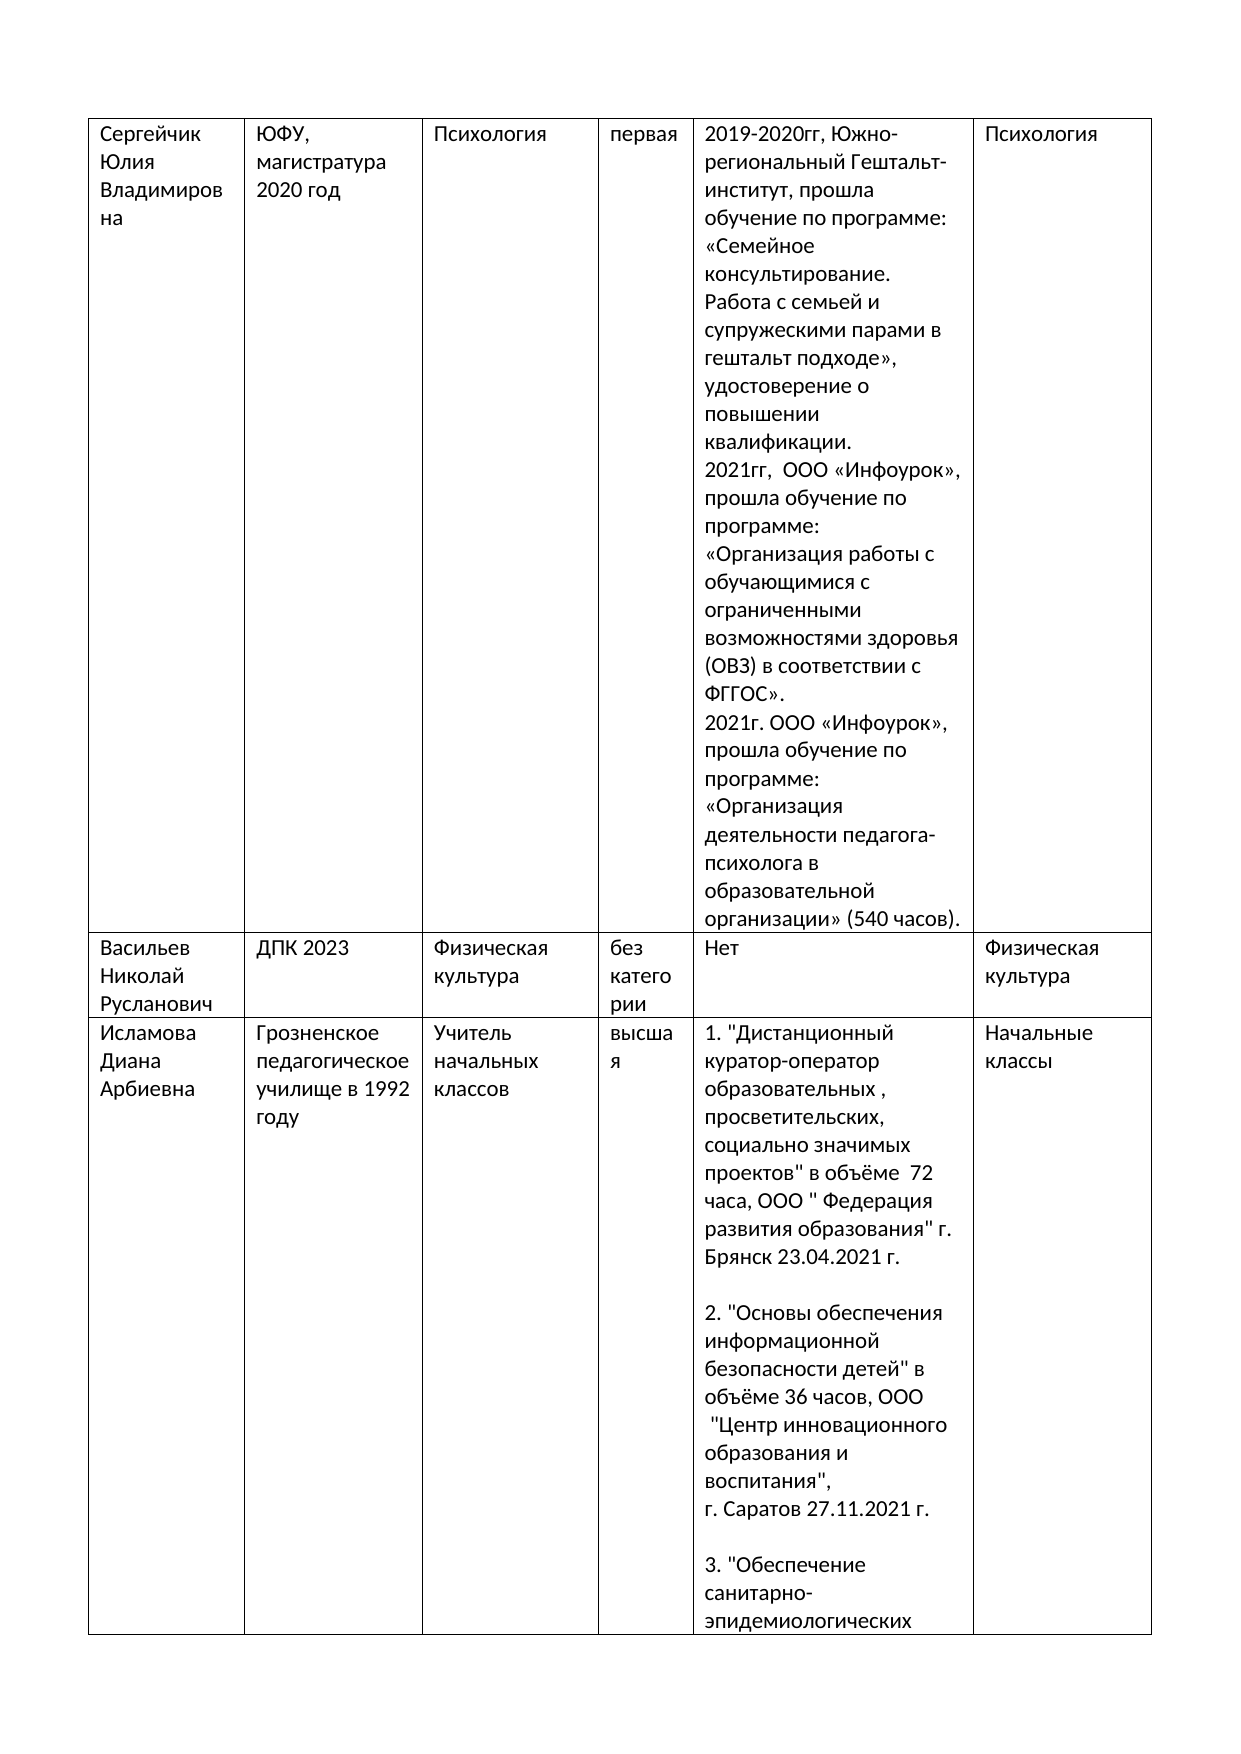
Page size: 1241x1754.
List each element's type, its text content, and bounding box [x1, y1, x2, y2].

table_cell ЮФУ, магистратура 2020 год [245, 119, 422, 932]
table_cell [245, 1018, 422, 1634]
table_cell Психология [423, 119, 598, 932]
table_cell Нет [694, 933, 973, 1017]
table_cell высшая [599, 1018, 693, 1634]
table_cell без категории [599, 933, 693, 1017]
table_cell ДПК 2023 [245, 933, 422, 1017]
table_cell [694, 1018, 973, 1634]
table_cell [89, 1018, 244, 1634]
table_cell Психология [974, 119, 1151, 932]
table_cell Начальные классы [974, 1018, 1151, 1634]
table_cell 2019-2020гг, Южно-региональный Гештальт-институт, прошла обучение по программе: «Семейное консультирование. Работа с семьей и супружескими парами в гештальт подходе», удостоверение о повышении квалификации. 2021гг, ООО «Инфоурок», прошла обучение по программе: «Организация работы с обучающимися с ограниченными возможностями здоровья (ОВЗ) в соответствии с ФГГОС». 2021г. ООО «Инфоурок», прошла обучение по программе: «Организация деятельности педагога-психолога в образовательной организации» (540 часов). [694, 119, 973, 932]
table_cell первая [599, 119, 693, 932]
table_cell Васильев Николай Русланович [89, 933, 244, 1017]
table_cell Физическая культура [423, 933, 598, 1017]
table_cell Физическая культура [974, 933, 1151, 1017]
table_cell Сергейчик Юлия Владимировна [89, 119, 244, 932]
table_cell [423, 1018, 598, 1634]
